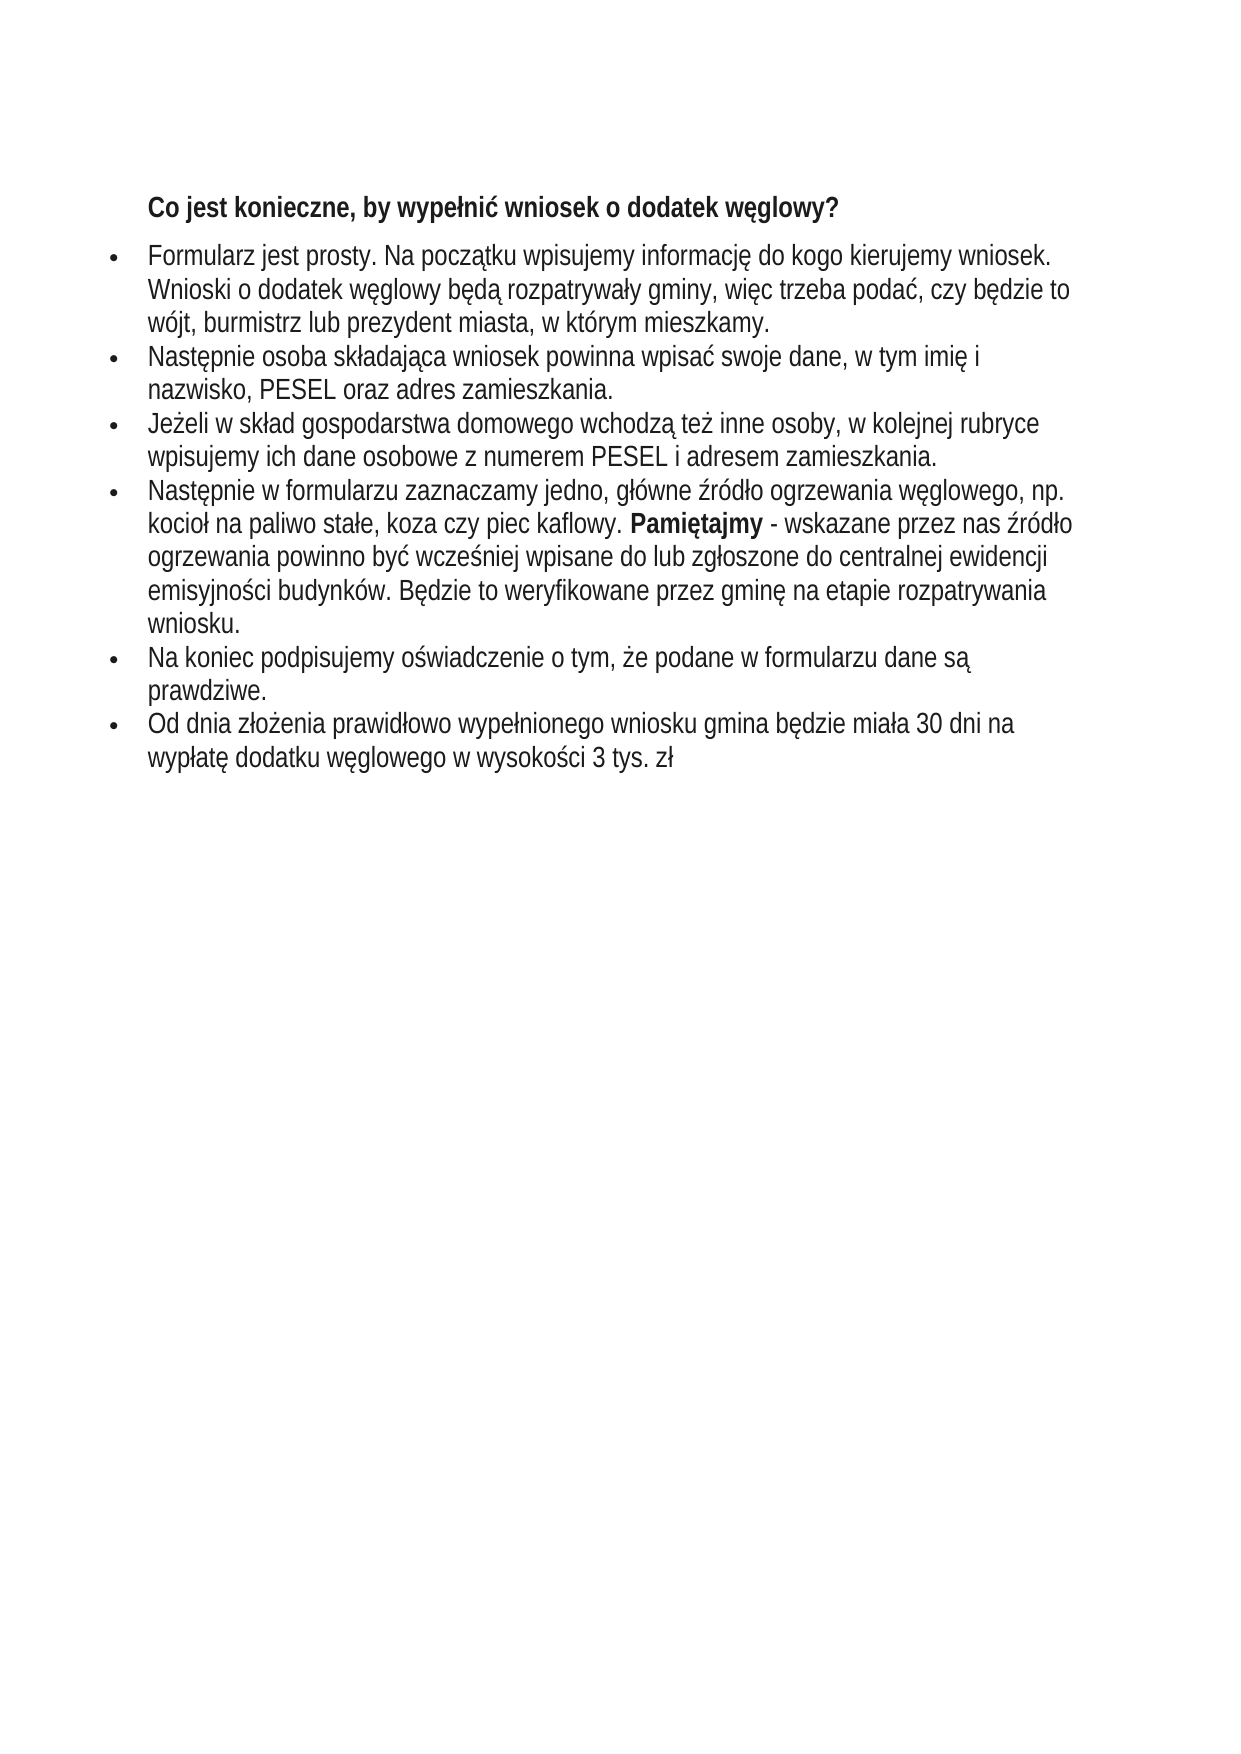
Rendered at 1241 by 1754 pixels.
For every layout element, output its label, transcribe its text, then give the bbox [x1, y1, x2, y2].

text Co jest konieczne, by wypełnić wniosek o dodatek węglowy? [148, 190, 1093, 223]
list Formularz jest prosty. Na początku wpisujemy informację do kogo kierujemy wniosek. Wnioski o dodatek węglowy będą rozpatrywały gminy, więc trzeba podać, czy będzie to wójt, burmistrz lub prezydent miasta, w którym mieszkamy. [110, 238, 1093, 339]
list Jeżeli w skład gospodarstwa domowego wchodzą też inne osoby, w kolejnej rubryce wpisujemy ich dane osobowe z numerem PESEL i adresem zamieszkania. [110, 406, 1093, 473]
list Następnie w formularzu zaznaczamy jedno, główne źródło ogrzewania węglowego, np. kocioł na paliwo stałe, koza czy piec kaflowy. Pamiętajmy - wskazane przez nas źródło ogrzewania powinno być wcześniej wpisane do lub zgłoszone do centralnej ewidencji emisyjności budynków. Będzie to weryfikowane przez gminę na etapie rozpatrywania wniosku. [110, 473, 1093, 640]
list Od dnia złożenia prawidłowo wypełnionego wniosku gmina będzie miała 30 dni na wypłatę dodatku węglowego w wysokości 3 tys. zł [110, 707, 1093, 773]
list Następnie osoba składająca wniosek powinna wpisać swoje dane, w tym imię i nazwisko, PESEL oraz adres zamieszkania. [110, 339, 1093, 406]
list Na koniec podpisujemy oświadczenie o tym, że podane w formularzu dane są prawdziwe. [110, 640, 1093, 707]
